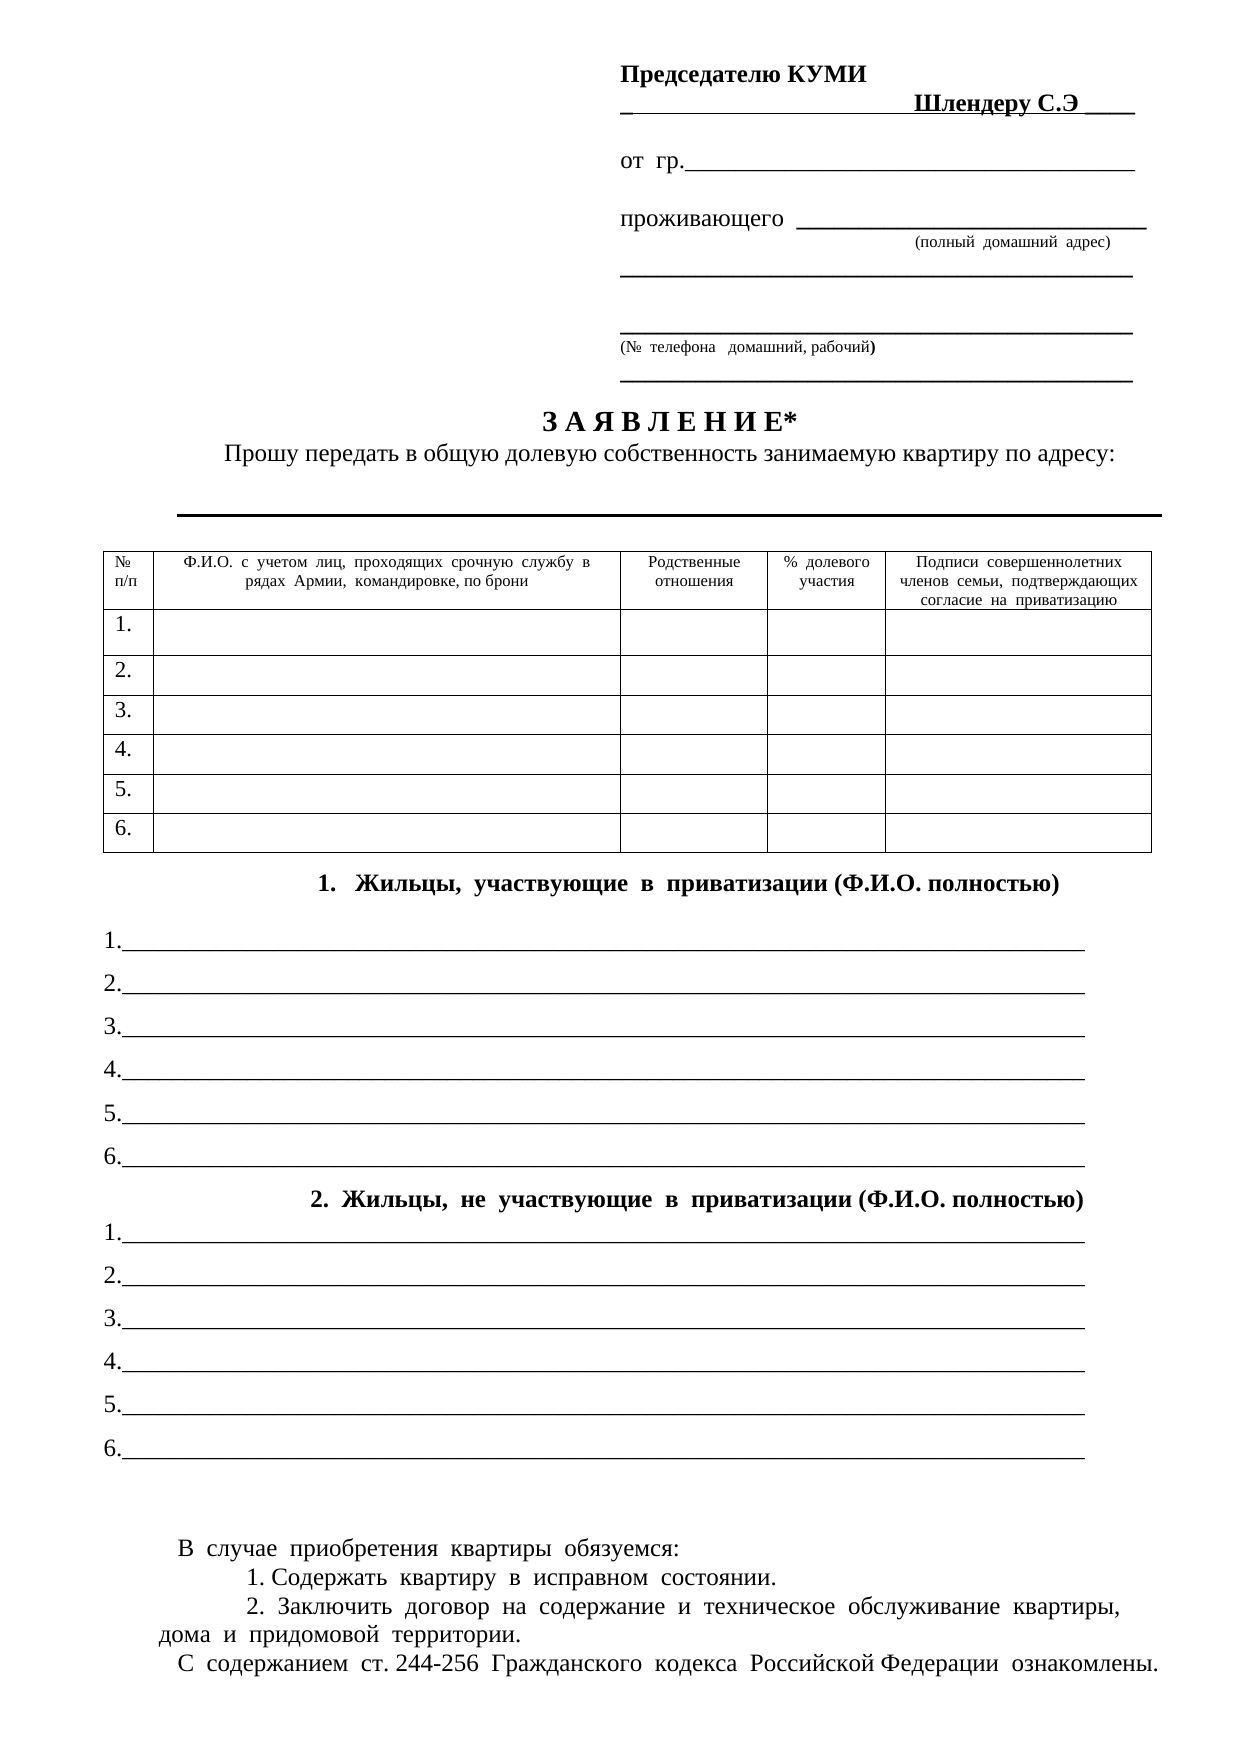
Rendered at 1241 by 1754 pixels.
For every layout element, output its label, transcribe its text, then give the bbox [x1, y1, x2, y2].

table_cell [768, 735, 885, 773]
table_cell 2. [104, 656, 153, 695]
table_cell 5. [104, 775, 153, 813]
text 4._____________________________________________________________________________ [103, 1346, 1162, 1375]
table_cell [621, 735, 767, 773]
table_cell [886, 775, 1151, 813]
text Прошу передать в общую долевую собственность занимаемую квартиру по адресу: [177, 438, 1162, 466]
table_cell [621, 656, 767, 695]
table_header % долевого участия [768, 552, 885, 609]
text (полный домашний адрес) [620, 232, 1162, 251]
table_cell [768, 656, 885, 695]
table_header № п/п [104, 552, 153, 609]
text 3._____________________________________________________________________________ [103, 1303, 1162, 1332]
text проживающего ____________________________ [620, 203, 1162, 232]
text Председателю КУМИ [620, 59, 1162, 88]
text 6._____________________________________________________________________________ [103, 1141, 1162, 1169]
table_cell 4. [104, 735, 153, 773]
table_cell [621, 814, 767, 852]
text 4._____________________________________________________________________________ [103, 1054, 1162, 1083]
table_cell 6. [104, 814, 153, 852]
text З А Я В Л Е Н И Е* [177, 404, 1162, 438]
table_cell 1. [104, 610, 153, 655]
text 5._____________________________________________________________________________ [103, 1389, 1162, 1418]
table_cell [621, 775, 767, 813]
text 1. Содержать квартиру в исправном состоянии. [158, 1562, 1162, 1591]
table_cell [154, 696, 620, 734]
table_cell [768, 814, 885, 852]
text 2. Жильцы, не участвующие в приватизации (Ф.И.О. полностью) [310, 1184, 1162, 1213]
table_cell [621, 610, 767, 655]
text 1._____________________________________________________________________________ [103, 925, 1162, 954]
text В случае приобретения квартиры обязуемся: [177, 1533, 1162, 1562]
table_cell [886, 814, 1151, 852]
text 5._____________________________________________________________________________ [103, 1098, 1162, 1126]
table_cell [768, 696, 885, 734]
table_cell [154, 775, 620, 813]
table_cell 3. [104, 696, 153, 734]
table_cell [768, 775, 885, 813]
text 2._____________________________________________________________________________ [103, 968, 1162, 997]
text 1._____________________________________________________________________________ [103, 1217, 1162, 1246]
text С содержанием ст. 244-256 Гражданского кодекса Российской Федерации ознакомлены. [158, 1648, 1162, 1677]
text 2. Заключить договор на содержание и техническое обслуживание квартиры, дома и придомовой территории. [158, 1591, 1162, 1648]
table_cell [886, 610, 1151, 655]
table_cell [154, 610, 620, 655]
table_header Подписи совершеннолетних членов семьи, подтверждающих согласие на приватизацию [886, 552, 1151, 609]
text 2._____________________________________________________________________________ [103, 1260, 1162, 1289]
text _________________________________________ [620, 308, 1162, 337]
table_cell [154, 735, 620, 773]
table_cell [621, 696, 767, 734]
table_cell [154, 814, 620, 852]
table_cell [886, 656, 1151, 695]
text _________________________________________ [620, 251, 1162, 279]
text _________________________________________ [620, 356, 1162, 385]
text _ Шлендеру С.Э ____ [620, 88, 1162, 117]
list Жильцы, участвующие в приватизации (Ф.И.О. полностью) [215, 868, 1162, 896]
text от гр.____________________________________ [620, 145, 1162, 174]
table_cell [886, 735, 1151, 773]
text 3._____________________________________________________________________________ [103, 1011, 1162, 1040]
text 6._____________________________________________________________________________ [103, 1433, 1162, 1461]
table_cell [154, 656, 620, 695]
table_header Родственные отношения [621, 552, 767, 609]
table_header Ф.И.О. с учетом лиц, проходящих срочную службу в рядах Армии, командировке, по брони [154, 552, 620, 609]
text (№ телефона домашний, рабочий) [620, 337, 1162, 356]
table_cell [886, 696, 1151, 734]
table_cell [768, 610, 885, 655]
